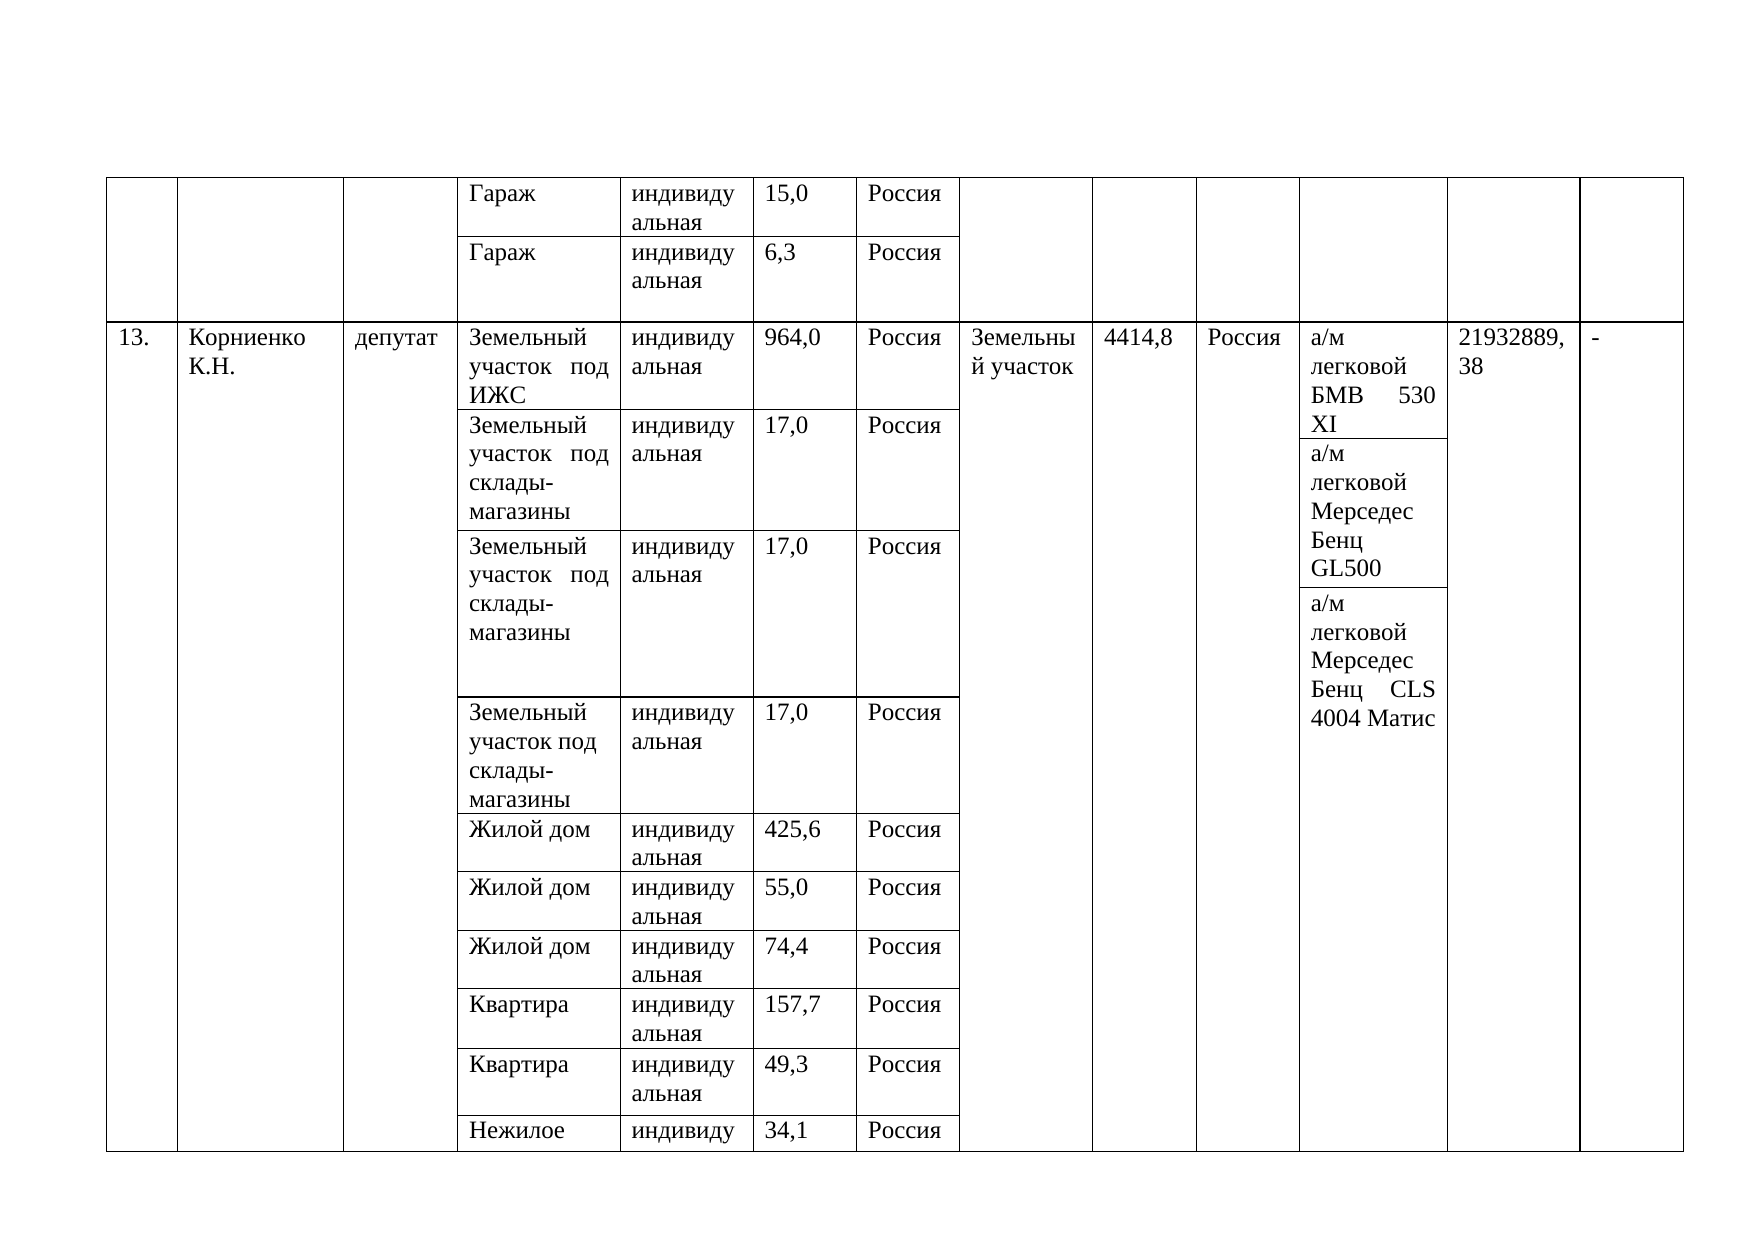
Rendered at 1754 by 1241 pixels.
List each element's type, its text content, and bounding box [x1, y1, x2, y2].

table_cell Россия [857, 410, 959, 530]
table_cell Квартира [458, 989, 620, 1048]
table_cell индивидуальная [621, 410, 753, 530]
table_cell Земельный участок под склады-магазины [458, 410, 620, 530]
table_cell а/м легковой БМВ 530 ХI [1300, 323, 1447, 437]
table_cell Россия [857, 872, 959, 930]
table_cell индивидуальная [621, 989, 753, 1048]
table_cell а/м легковой Мерседес Бенц GL500 [1300, 439, 1447, 587]
table_cell а/м легковой Мерседес Бенц CLS 4004 Матис [1300, 588, 1447, 1151]
table_cell 17,0 [754, 531, 856, 696]
table_cell 74,4 [754, 931, 856, 988]
table_cell 6,3 [754, 237, 856, 321]
table_cell Россия [857, 931, 959, 988]
table_cell Земельный участок [960, 323, 1092, 1151]
table_cell индивидуальная [621, 531, 753, 696]
table_cell Россия [857, 1116, 959, 1151]
table_cell Земельный участок под склады-магазины [458, 698, 620, 813]
table_cell индивидуальная [621, 1049, 753, 1114]
table_cell 21932889,38 [1448, 323, 1579, 1151]
table_cell 425,6 [754, 814, 856, 871]
table_cell индивидуальная [621, 178, 753, 236]
table_cell Россия [857, 1049, 959, 1114]
table_cell индивидуальная [621, 1116, 753, 1151]
table_cell Гараж [458, 178, 620, 236]
table_cell 15,0 [754, 178, 856, 236]
table_cell Россия [857, 237, 959, 321]
table_cell 157,7 [754, 989, 856, 1048]
table_cell Корниенко К.Н. [178, 323, 343, 1151]
table_cell Россия [857, 814, 959, 871]
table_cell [458, 1116, 620, 1151]
table_cell индивидуальная [621, 872, 753, 930]
table_cell Россия [857, 178, 959, 236]
table_cell Квартира [458, 1049, 620, 1114]
table_cell Гараж [458, 237, 620, 321]
table_cell индивидуальная [621, 931, 753, 988]
table_cell Жилой дом [458, 872, 620, 930]
table_cell 49,3 [754, 1049, 856, 1114]
table_cell Россия [1197, 323, 1299, 1151]
table_cell индивидуальная [621, 237, 753, 321]
table_cell 17,0 [754, 410, 856, 530]
table_cell 55,0 [754, 872, 856, 930]
table_cell Жилой дом [458, 814, 620, 871]
table_cell Россия [857, 323, 959, 409]
table_cell Жилой дом [458, 931, 620, 988]
table_cell индивидуальная [621, 814, 753, 871]
table_cell индивидуальная [621, 698, 753, 813]
table_cell 34,1 [754, 1116, 856, 1151]
table_cell Россия [857, 531, 959, 696]
table_cell Земельный участок под склады-магазины [458, 531, 620, 696]
table_cell Земельный участок под ИЖС [458, 323, 620, 409]
table_cell 17,0 [754, 698, 856, 813]
table_cell 4414,8 [1093, 323, 1196, 1151]
table_cell депутат [344, 323, 457, 1151]
table_cell - [1581, 323, 1683, 1151]
table_cell 964,0 [754, 323, 856, 409]
table_cell 13. [107, 323, 177, 1151]
table_cell Россия [857, 698, 959, 813]
table_cell Россия [857, 989, 959, 1048]
table_cell индивидуальная [621, 323, 753, 409]
